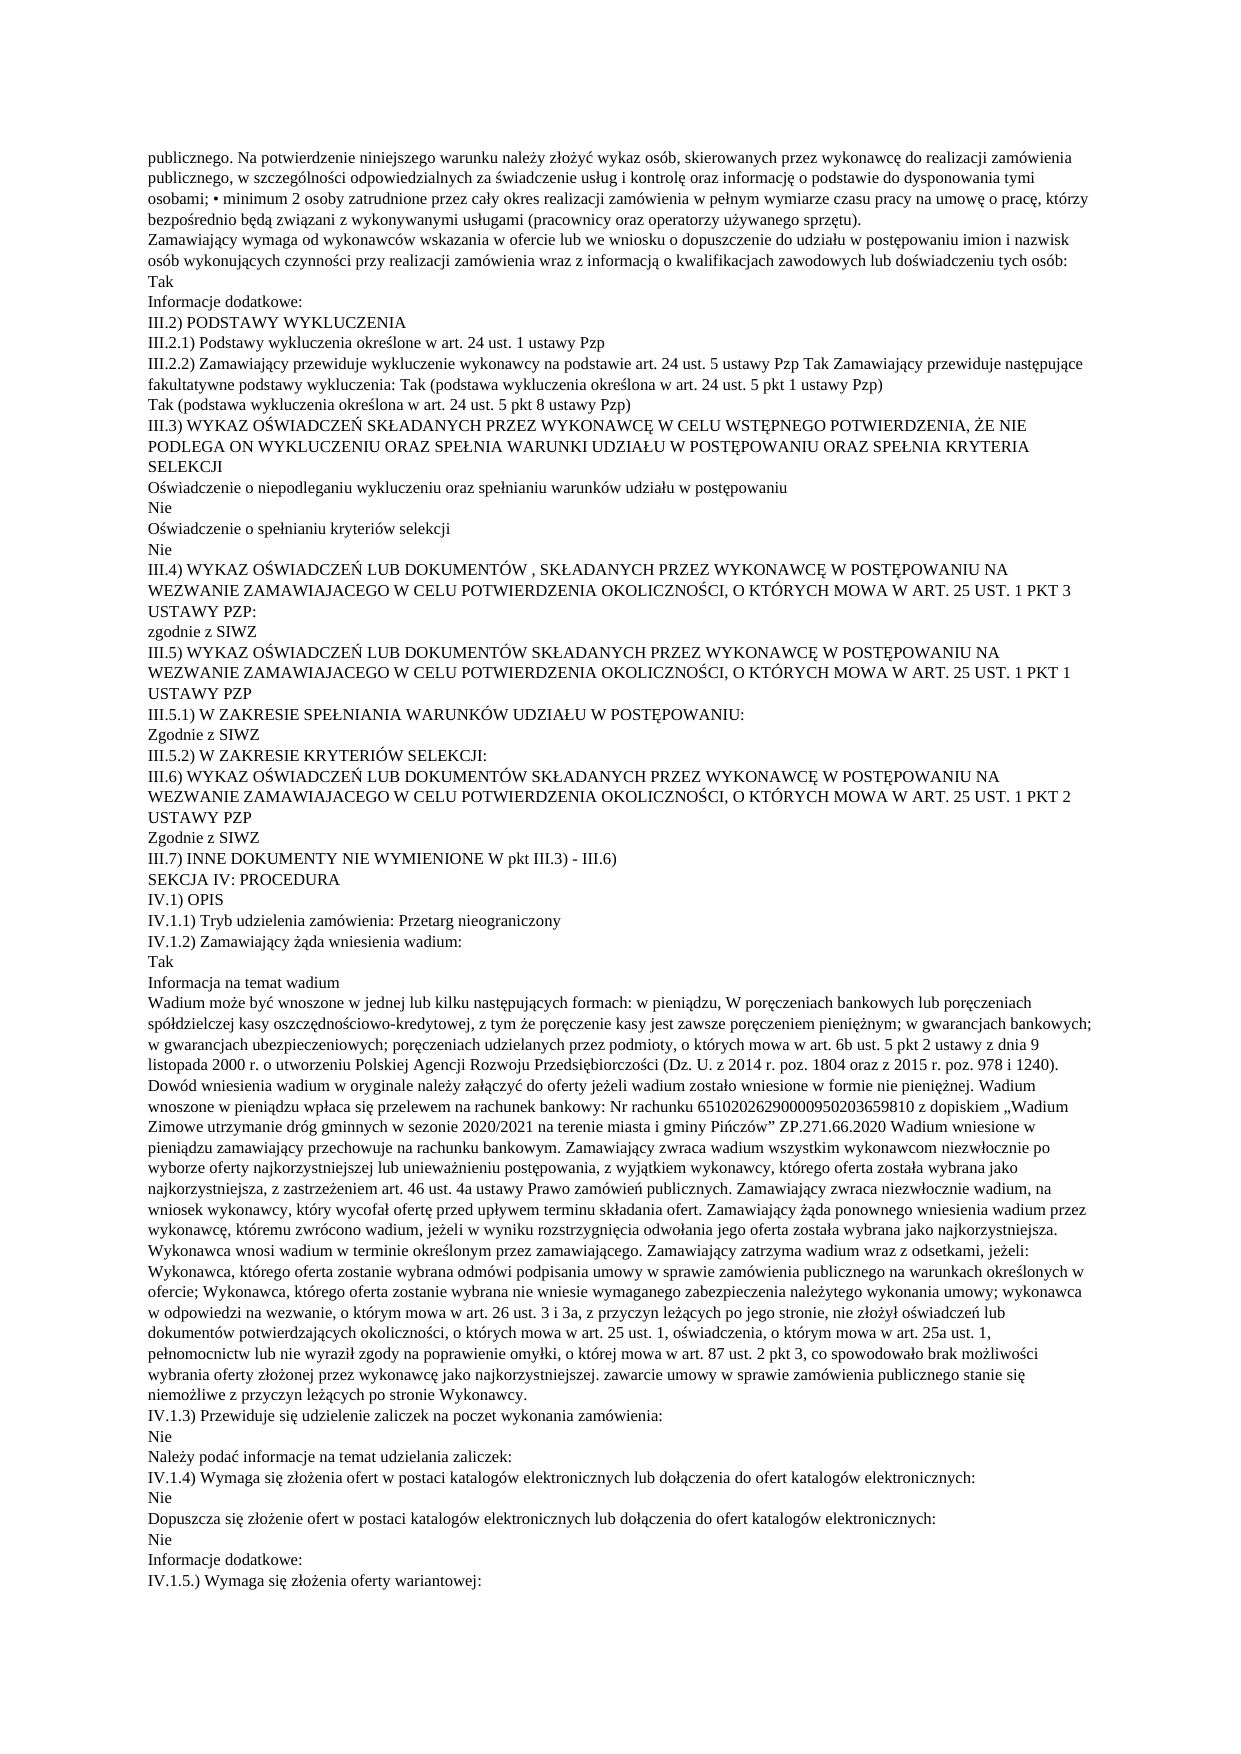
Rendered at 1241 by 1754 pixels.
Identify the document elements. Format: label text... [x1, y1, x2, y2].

text III.3) WYKAZ OŚWIADCZEŃ SKŁADANYCH PRZEZ WYKONAWCĘ W CELU WSTĘPNEGO POTWIERDZENIA, ŻE NIE PODLEGA ON WYKLUCZENIU ORAZ SPEŁNIA WARUNKI UDZIAŁU W POSTĘPOWANIU ORAZ SPEŁNIA KRYTERIA SELEKCJI [148, 416, 1093, 476]
text Należy podać informacje na temat udzielania zaliczek: [148, 1447, 1093, 1466]
text IV.1.1) Tryb udzielenia zamówienia: Przetarg nieograniczony [148, 911, 1093, 930]
text IV.1.4) Wymaga się złożenia ofert w postaci katalogów elektronicznych lub dołączenia do ofert katalogów elektronicznych: [148, 1468, 1093, 1487]
text Zamawiający wymaga od wykonawców wskazania w ofercie lub we wniosku o dopuszczenie do udziału w postępowaniu imion i nazwisk osób wykonujących czynności przy realizacji zamówienia wraz z informacją o kwalifikacjach zawodowych lub doświadczeniu tych osób: Tak [148, 230, 1093, 291]
text Tak (podstawa wykluczenia określona w art. 24 ust. 5 pkt 8 ustawy Pzp) [148, 395, 1093, 414]
text Nie [148, 498, 1093, 517]
text Oświadczenie o niepodleganiu wykluczeniu oraz spełnianiu warunków udziału w postępowaniu [148, 478, 1093, 497]
text III.2) PODSTAWY WYKLUCZENIA [148, 313, 1093, 332]
text III.2.2) Zamawiający przewiduje wykluczenie wykonawcy na podstawie art. 24 ust. 5 ustawy Pzp Tak Zamawiający przewiduje następujące fakultatywne podstawy wykluczenia: Tak (podstawa wykluczenia określona w art. 24 ust. 5 pkt 1 ustawy Pzp) [148, 354, 1093, 394]
text Nie [148, 1488, 1093, 1507]
text Informacje dodatkowe: [148, 292, 1093, 311]
text Nie [148, 1529, 1093, 1549]
text III.4) WYKAZ OŚWIADCZEŃ LUB DOKUMENTÓW , SKŁADANYCH PRZEZ WYKONAWCĘ W POSTĘPOWANIU NA WEZWANIE ZAMAWIAJACEGO W CELU POTWIERDZENIA OKOLICZNOŚCI, O KTÓRYCH MOWA W ART. 25 UST. 1 PKT 3 USTAWY PZP: [148, 560, 1093, 621]
text III.2.1) Podstawy wykluczenia określone w art. 24 ust. 1 ustawy Pzp [148, 333, 1093, 352]
text Oświadczenie o spełnianiu kryteriów selekcji [148, 519, 1093, 538]
text III.5.1) W ZAKRESIE SPEŁNIANIA WARUNKÓW UDZIAŁU W POSTĘPOWANIU: [148, 704, 1093, 724]
text IV.1.3) Przewiduje się udzielenie zaliczek na poczet wykonania zamówienia: [148, 1406, 1093, 1425]
text SEKCJA IV: PROCEDURA [148, 869, 1093, 889]
text zgodnie z SIWZ [148, 622, 1093, 641]
text Wadium może być wnoszone w jednej lub kilku następujących formach: w pieniądzu, W poręczeniach bankowych lub poręczeniach spółdzielczej kasy oszczędnościowo-kredytowej, z tym że poręczenie kasy jest zawsze poręczeniem pieniężnym; w gwarancjach bankowych; w gwarancjach ubezpieczeniowych; poręczeniach udzielanych przez podmioty, o których mowa w art. 6b ust. 5 pkt 2 ustawy z dnia 9 listopada 2000 r. o utworzeniu Polskiej Agencji Rozwoju Przedsiębiorczości (Dz. U. z 2014 r. poz. 1804 oraz z 2015 r. poz. 978 i 1240). Dowód wniesienia wadium w oryginale należy załączyć do oferty jeżeli wadium zostało wniesione w formie nie pieniężnej. Wadium wnoszone w pieniądzu wpłaca się przelewem na rachunek bankowy: Nr rachunku 65102026290000950203659810 z dopiskiem „Wadium Zimowe utrzymanie dróg gminnych w sezonie 2020/2021 na terenie miasta i gminy Pińczów” ZP.271.66.2020 Wadium wniesione w pieniądzu zamawiający przechowuje na rachunku bankowym. Zamawiający zwraca wadium wszystkim wykonawcom niezwłocznie po wyborze oferty najkorzystniejszej lub unieważnieniu postępowania, z wyjątkiem wykonawcy, którego oferta została wybrana jako najkorzystniejsza, z zastrzeżeniem art. 46 ust. 4a ustawy Prawo zamówień publicznych. Zamawiający zwraca niezwłocznie wadium, na wniosek wykonawcy, który wycofał ofertę przed upływem terminu składania ofert. Zamawiający żąda ponownego wniesienia wadium przez wykonawcę, któremu zwrócono wadium, jeżeli w wyniku rozstrzygnięcia odwołania jego oferta została wybrana jako najkorzystniejsza. Wykonawca wnosi wadium w terminie określonym przez zamawiającego. Zamawiający zatrzyma wadium wraz z odsetkami, jeżeli: Wykonawca, którego oferta zostanie wybrana odmówi podpisania umowy w sprawie zamówienia publicznego na warunkach określonych w ofercie; Wykonawca, którego oferta zostanie wybrana nie wniesie wymaganego zabezpieczenia należytego wykonania umowy; wykonawca w odpowiedzi na wezwanie, o którym mowa w art. 26 ust. 3 i 3a, z przyczyn leżących po jego stronie, nie złożył oświadczeń lub dokumentów potwierdzających okoliczności, o których mowa w art. 25 ust. 1, oświadczenia, o którym mowa w art. 25a ust. 1, pełnomocnictw lub nie wyraził zgody na poprawienie omyłki, o której mowa w art. 87 ust. 2 pkt 3, co spowodowało brak możliwości wybrania oferty złożonej przez wykonawcę jako najkorzystniejszej. zawarcie umowy w sprawie zamówienia publicznego stanie się niemożliwe z przyczyn leżących po stronie Wykonawcy. [148, 993, 1093, 1404]
text Zgodnie z SIWZ [148, 828, 1093, 847]
text Informacje dodatkowe: [148, 1550, 1093, 1569]
text III.5) WYKAZ OŚWIADCZEŃ LUB DOKUMENTÓW SKŁADANYCH PRZEZ WYKONAWCĘ W POSTĘPOWANIU NA WEZWANIE ZAMAWIAJACEGO W CELU POTWIERDZENIA OKOLICZNOŚCI, O KTÓRYCH MOWA W ART. 25 UST. 1 PKT 1 USTAWY PZP [148, 643, 1093, 703]
text IV.1.2) Zamawiający żąda wniesienia wadium: [148, 931, 1093, 951]
text III.5.2) W ZAKRESIE KRYTERIÓW SELEKCJI: [148, 746, 1093, 765]
text III.7) INNE DOKUMENTY NIE WYMIENIONE W pkt III.3) - III.6) [148, 849, 1093, 868]
text IV.1) OPIS [148, 890, 1093, 909]
text Nie [148, 1426, 1093, 1446]
text Informacja na temat wadium [148, 973, 1093, 992]
text Zgodnie z SIWZ [148, 725, 1093, 744]
text IV.1.5.) Wymaga się złożenia oferty wariantowej: [148, 1571, 1093, 1590]
text Dopuszcza się złożenie ofert w postaci katalogów elektronicznych lub dołączenia do ofert katalogów elektronicznych: [148, 1509, 1093, 1528]
text Tak [148, 952, 1093, 971]
text Nie [148, 539, 1093, 559]
text III.6) WYKAZ OŚWIADCZEŃ LUB DOKUMENTÓW SKŁADANYCH PRZEZ WYKONAWCĘ W POSTĘPOWANIU NA WEZWANIE ZAMAWIAJACEGO W CELU POTWIERDZENIA OKOLICZNOŚCI, O KTÓRYCH MOWA W ART. 25 UST. 1 PKT 2 USTAWY PZP [148, 766, 1093, 827]
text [148, 148, 1093, 229]
